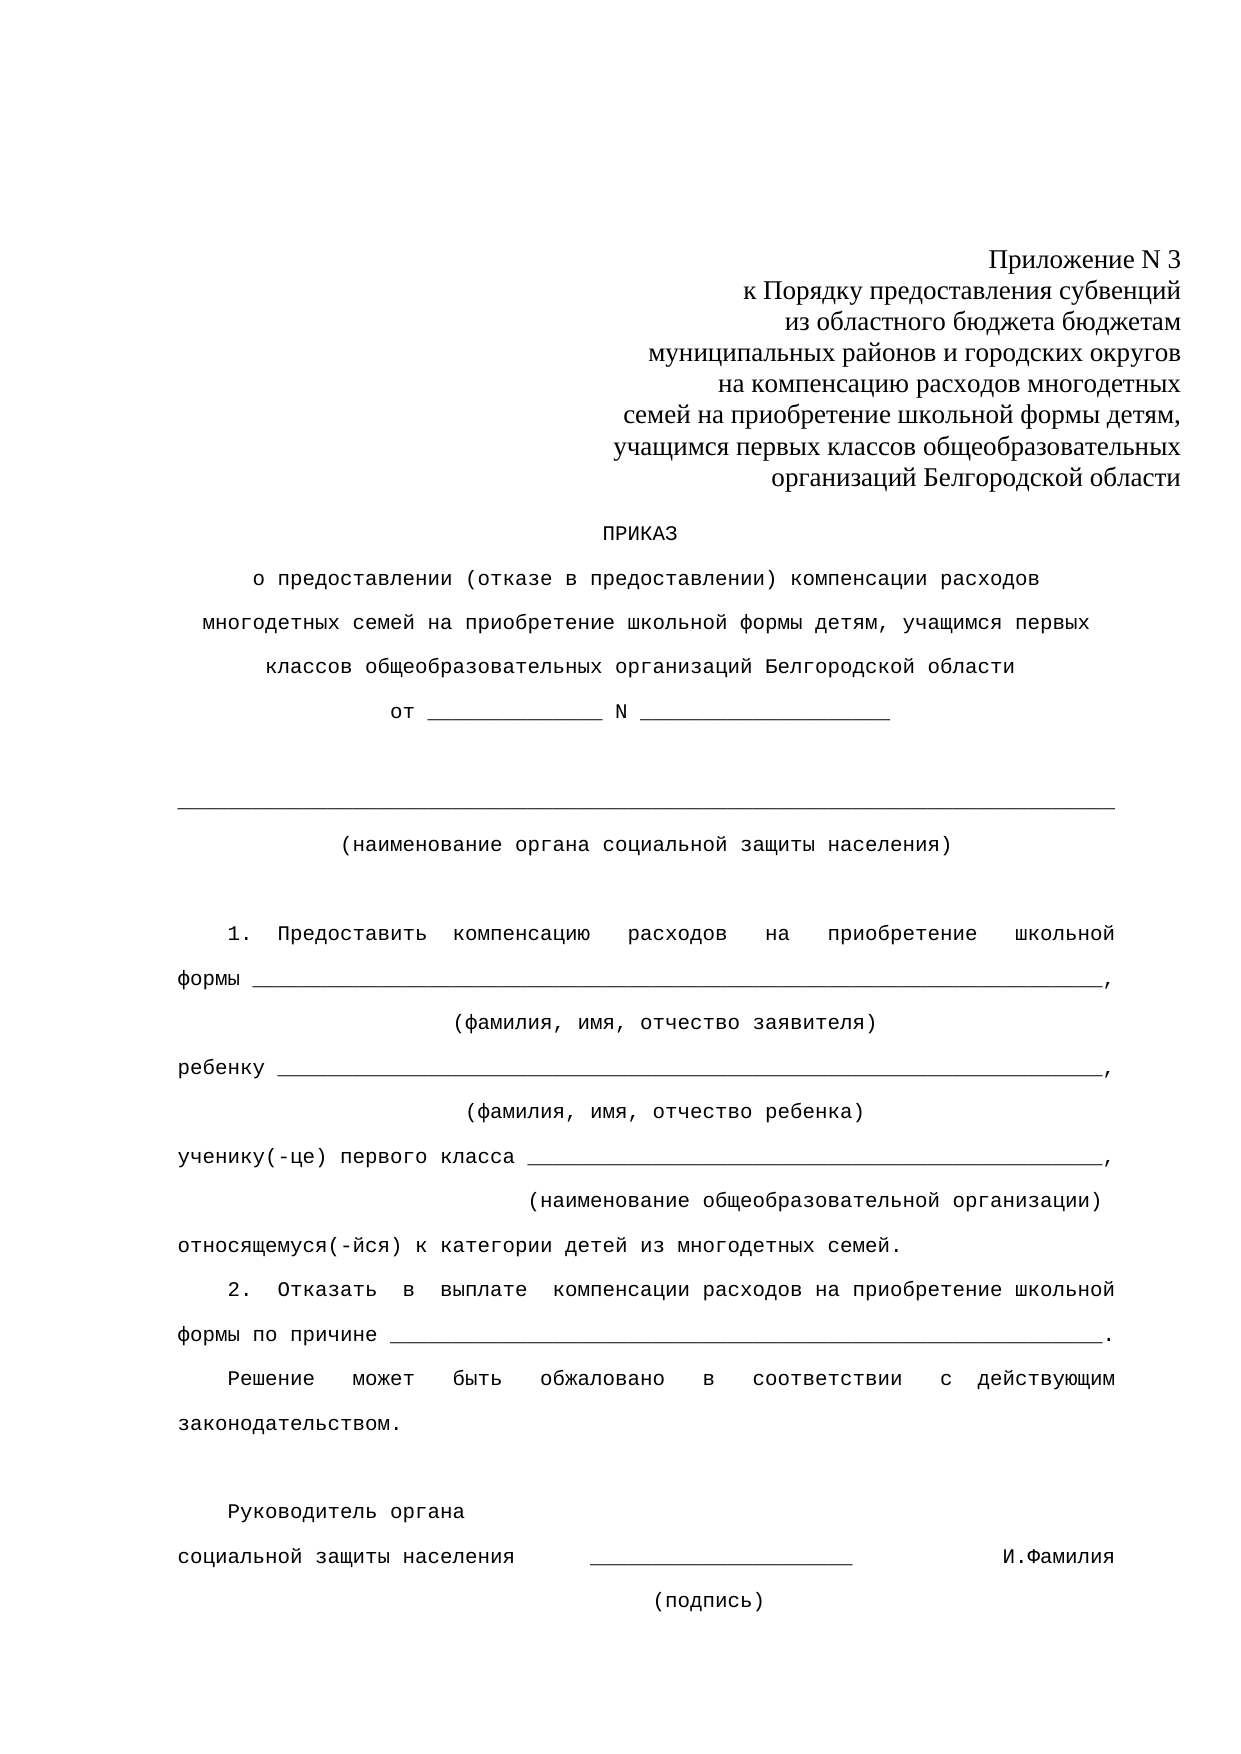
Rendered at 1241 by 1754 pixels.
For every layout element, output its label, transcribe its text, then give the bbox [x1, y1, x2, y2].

text законодательством. [177, 1413, 1181, 1436]
text ученику(-це) первого класса ______________________________________________, [177, 1146, 1181, 1169]
text Решение может быть обжаловано в соответствии с действующим [177, 1368, 1181, 1392]
text формы по причине _________________________________________________________. [177, 1324, 1181, 1347]
text семей на приобретение школьной формы детям, [177, 398, 1181, 429]
text о предоставлении (отказе в предоставлении) компенсации расходов [177, 567, 1181, 591]
text (наименование органа социальной защиты населения) [177, 834, 1181, 858]
text формы ____________________________________________________________________, [177, 968, 1181, 991]
text классов общеобразовательных организаций Белгородской области [177, 656, 1181, 680]
text 2. Отказать в выплате компенсации расходов на приобретение школьной [177, 1279, 1181, 1303]
text от ______________ N ____________________ [177, 701, 1181, 724]
text многодетных семей на приобретение школьной формы детям, учащимся первых [177, 612, 1181, 636]
text (фамилия, имя, отчество заявителя) [177, 1012, 1181, 1036]
text ПРИКАЗ [177, 523, 1181, 547]
text (подпись) [177, 1591, 1181, 1614]
text на компенсацию расходов многодетных [177, 367, 1181, 398]
text социальной защиты населения _____________________ И.Фамилия [177, 1546, 1181, 1570]
text 1. Предоставить компенсацию расходов на приобретение школьной [177, 923, 1181, 947]
text к Порядку предоставления субвенций [177, 274, 1181, 305]
text муниципальных районов и городских округов [177, 336, 1181, 367]
text Приложение N 3 [177, 243, 1181, 274]
text относящемуся(-йся) к категории детей из многодетных семей. [177, 1235, 1181, 1258]
text ___________________________________________________________________________ [177, 790, 1181, 813]
text организаций Белгородской области [177, 461, 1181, 492]
text Руководитель органа [177, 1502, 1181, 1525]
text ребенку __________________________________________________________________, [177, 1057, 1181, 1080]
text (фамилия, имя, отчество ребенка) [177, 1101, 1181, 1125]
text (наименование общеобразовательной организации) [177, 1190, 1181, 1214]
text из областного бюджета бюджетам [177, 305, 1181, 336]
text учащимся первых классов общеобразовательных [177, 429, 1181, 461]
